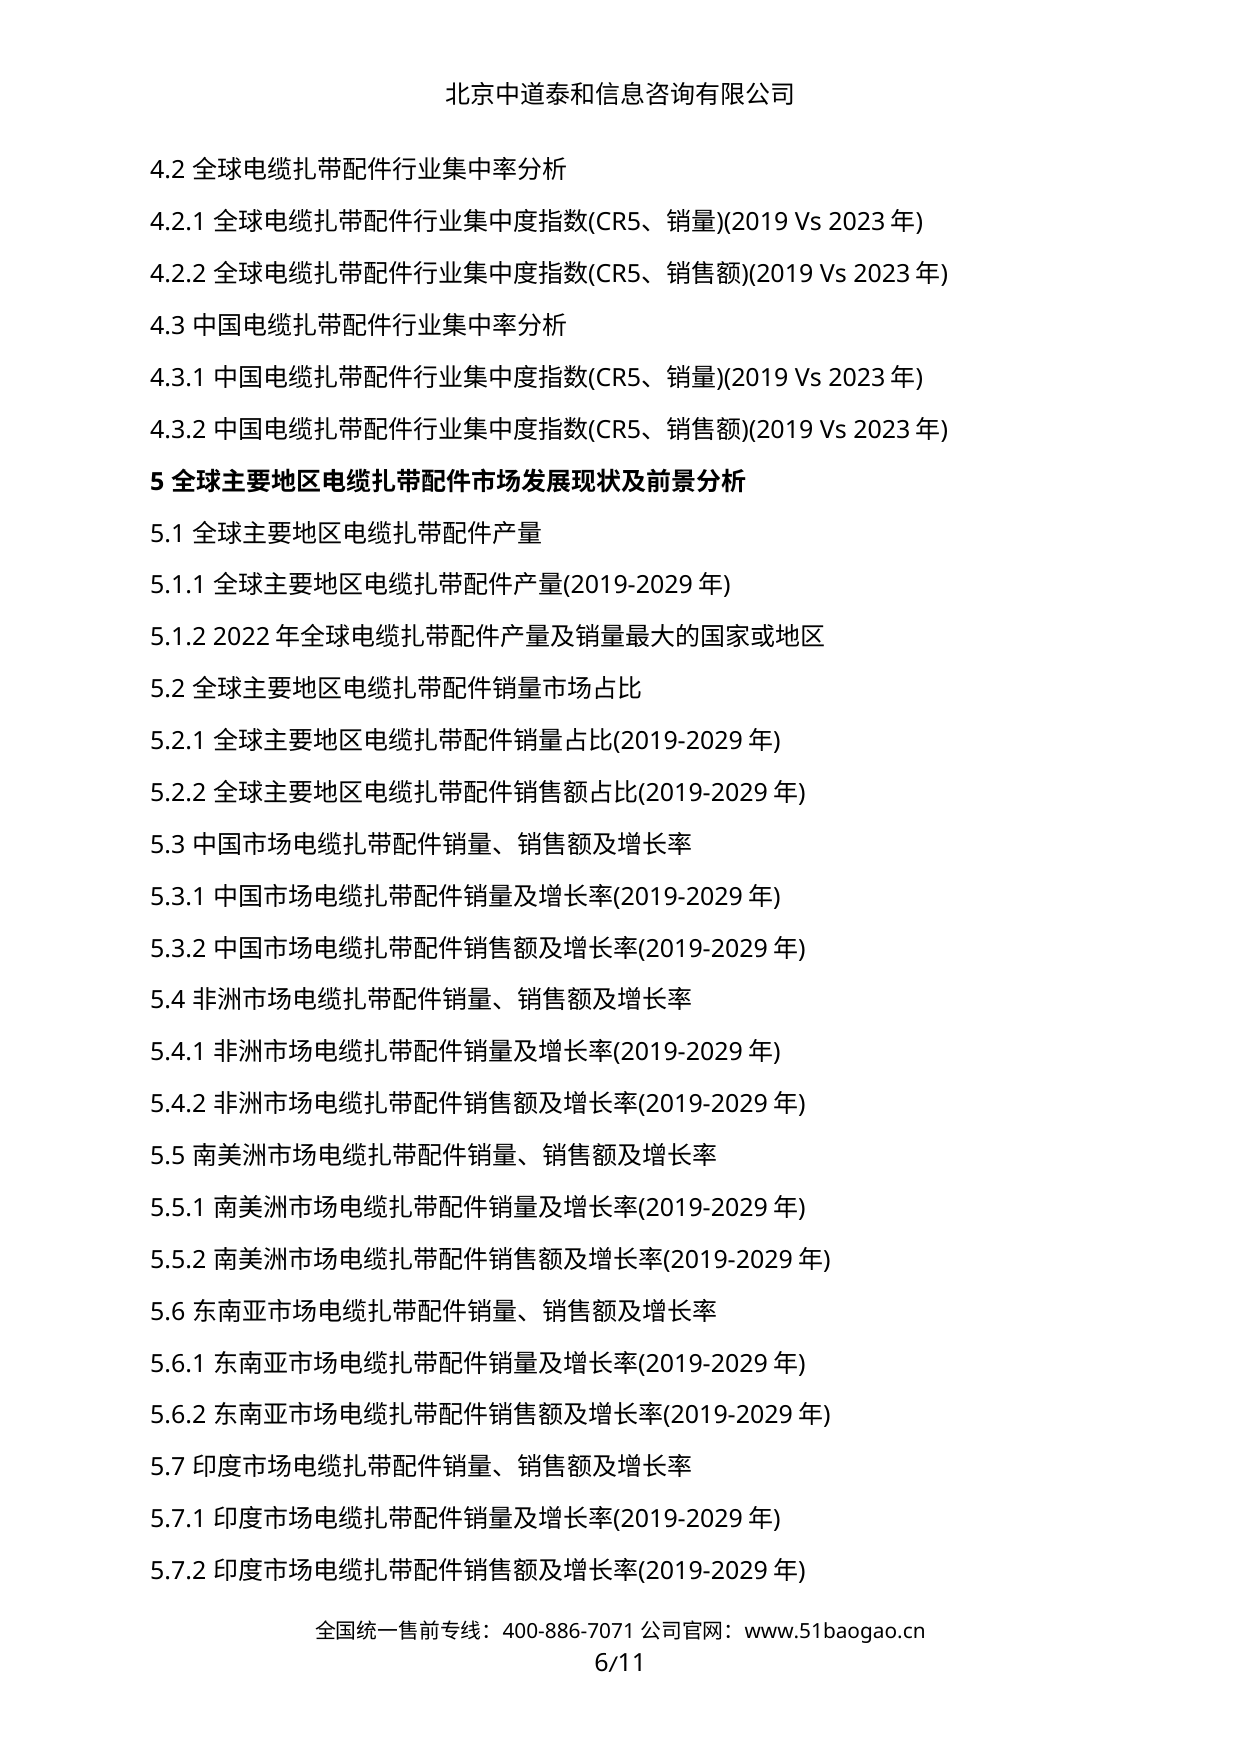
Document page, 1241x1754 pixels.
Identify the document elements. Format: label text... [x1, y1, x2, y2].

text 5.5.2 南美洲市场电缆扎带配件销售额及增长率(2019-2029年) [150, 1239, 1090, 1276]
text 5 全球主要地区电缆扎带配件市场发展现状及前景分析 [150, 461, 1090, 497]
text 4.2 全球电缆扎带配件行业集中率分析 [150, 150, 1090, 186]
text 5.1 全球主要地区电缆扎带配件产量 [150, 513, 1090, 549]
text 5.1.2 2022年全球电缆扎带配件产量及销量最大的国家或地区 [150, 617, 1090, 653]
text 5.6 东南亚市场电缆扎带配件销量、销售额及增长率 [150, 1291, 1090, 1327]
text 5.7.2 印度市场电缆扎带配件销售额及增长率(2019-2029年) [150, 1551, 1090, 1587]
text 5.3 中国市场电缆扎带配件销量、销售额及增长率 [150, 824, 1090, 861]
text 5.2.2 全球主要地区电缆扎带配件销售额占比(2019-2029年) [150, 772, 1090, 809]
text 5.5 南美洲市场电缆扎带配件销量、销售额及增长率 [150, 1136, 1090, 1172]
text 4.3 中国电缆扎带配件行业集中率分析 [150, 306, 1090, 342]
text 5.4 非洲市场电缆扎带配件销量、销售额及增长率 [150, 980, 1090, 1016]
text 4.3.2 中国电缆扎带配件行业集中度指数(CR5、销售额)(2019 Vs 2023年) [150, 409, 1090, 446]
text 5.7.1 印度市场电缆扎带配件销量及增长率(2019-2029年) [150, 1499, 1090, 1535]
text 5.4.2 非洲市场电缆扎带配件销售额及增长率(2019-2029年) [150, 1084, 1090, 1120]
text 5.6.2 东南亚市场电缆扎带配件销售额及增长率(2019-2029年) [150, 1395, 1090, 1431]
text 5.3.1 中国市场电缆扎带配件销量及增长率(2019-2029年) [150, 876, 1090, 912]
text 5.2.1 全球主要地区电缆扎带配件销量占比(2019-2029年) [150, 721, 1090, 757]
text 4.3.1 中国电缆扎带配件行业集中度指数(CR5、销量)(2019 Vs 2023年) [150, 357, 1090, 394]
text 5.5.1 南美洲市场电缆扎带配件销量及增长率(2019-2029年) [150, 1187, 1090, 1224]
text 5.7 印度市场电缆扎带配件销量、销售额及增长率 [150, 1447, 1090, 1483]
text 4.2.2 全球电缆扎带配件行业集中度指数(CR5、销售额)(2019 Vs 2023年) [150, 254, 1090, 290]
text 5.4.1 非洲市场电缆扎带配件销量及增长率(2019-2029年) [150, 1032, 1090, 1068]
text 5.6.1 东南亚市场电缆扎带配件销量及增长率(2019-2029年) [150, 1343, 1090, 1379]
text 5.3.2 中国市场电缆扎带配件销售额及增长率(2019-2029年) [150, 928, 1090, 964]
text 4.2.1 全球电缆扎带配件行业集中度指数(CR5、销量)(2019 Vs 2023年) [150, 202, 1090, 238]
text 5.2 全球主要地区电缆扎带配件销量市场占比 [150, 669, 1090, 705]
text 5.1.1 全球主要地区电缆扎带配件产量(2019-2029年) [150, 565, 1090, 601]
